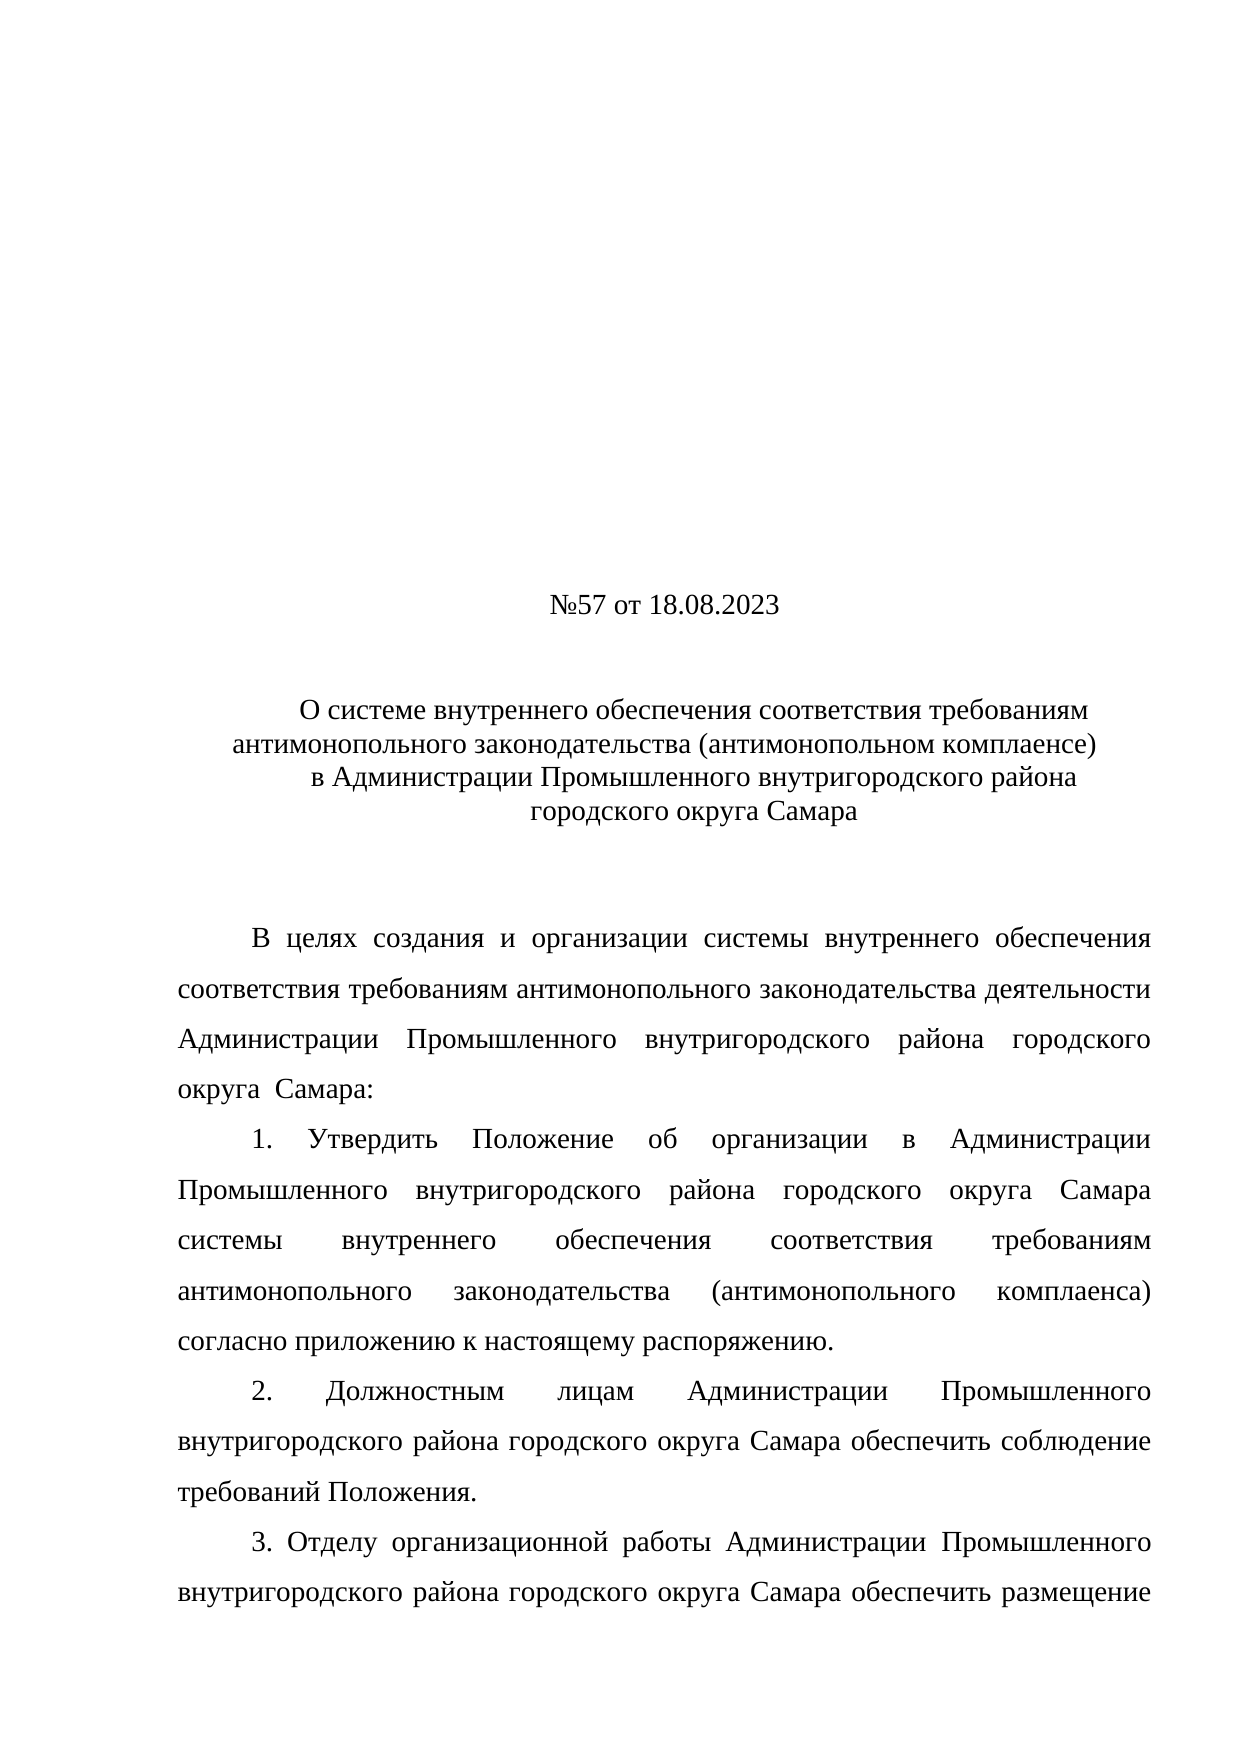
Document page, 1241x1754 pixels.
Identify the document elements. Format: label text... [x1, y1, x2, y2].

text городского округа Самара [177, 793, 1152, 827]
text В целях создания и организации системы внутреннего обеспечения соответствия требованиям антимонопольного законодательства деятельности Администрации Промышленного внутригородского района городского округа Самара: [177, 920, 1152, 1105]
text 2. Должностным лицам Администрации Промышленного внутригородского района городского округа Самара обеспечить соблюдение требований Положения. [177, 1373, 1152, 1507]
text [177, 1524, 1152, 1608]
text О системе внутреннего обеспечения соответствия требованиям антимонопольного законодательства (антимонопольном комплаенсе) [177, 692, 1152, 759]
text 1. Утвердить Положение об организации в Администрации Промышленного внутригородского района городского округа Самара системы внутреннего обеспечения соответствия требованиям антимонопольного законодательства (антимонопольного комплаенса) согласно приложению к настоящему распоряжению. [177, 1122, 1152, 1356]
text в Администрации Промышленного внутригородского района [177, 759, 1152, 793]
text №57 от 18.08.2023 [177, 587, 1152, 620]
